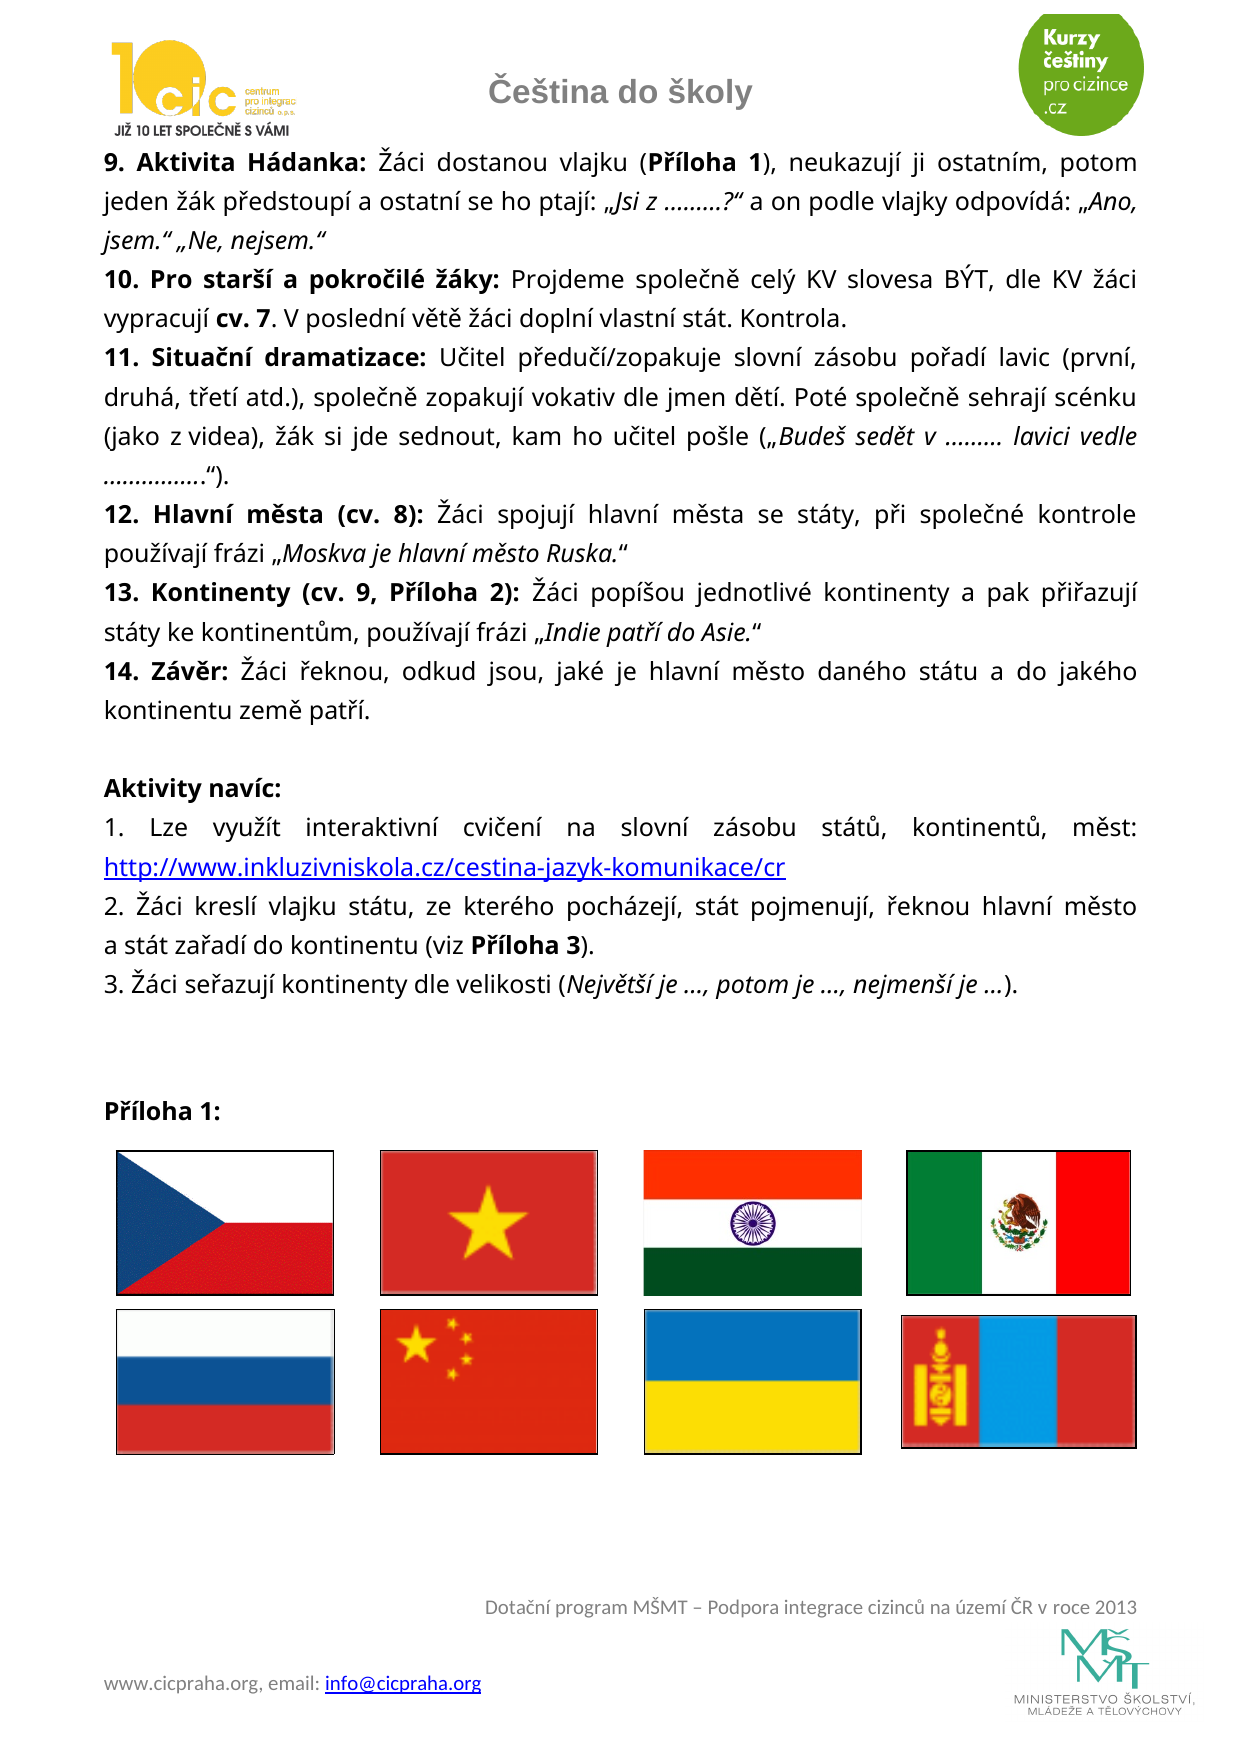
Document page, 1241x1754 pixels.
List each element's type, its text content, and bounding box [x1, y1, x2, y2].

picture [111, 40, 297, 136]
picture [643, 1150, 862, 1296]
text Aktivity navíc: [103, 771, 1138, 805]
picture [902, 1316, 1135, 1447]
picture [381, 1310, 597, 1453]
text 9. Aktivita Hádanka: Žáci dostanou vlajku (Příloha 1), neukazují ji ostatním, potom jeden žák předstoupí a ostatní se ho ptají: „Jsi z ………?“ a on podle vlajky odpovídá: „Ano, jsem.“ „Ne, nejsem.“ [103, 144, 1138, 257]
table_cell [92, 1309, 356, 1468]
picture [1017, 14, 1144, 137]
picture [908, 1152, 1130, 1294]
text 2. Žáci kreslí vlajku státu, ze kterého pocházejí, stát pojmenují, řeknou hlavní město a stát zařadí do kontinentu (viz Příloha 3). [103, 888, 1138, 962]
table_cell [884, 1309, 1152, 1468]
picture [1005, 1622, 1204, 1722]
table_header [620, 1150, 884, 1309]
picture [117, 1152, 333, 1294]
text 12. Hlavní města (cv. 8): Žáci spojují hlavní města se státy, při společné kontrole používají frázi „Moskva je hlavní město Ruska.“ [103, 497, 1138, 570]
text Příloha 1: [103, 1094, 1137, 1128]
table_header [92, 1150, 356, 1309]
text 14. Závěr: Žáci řeknou, odkud jsou, jaké je hlavní město daného státu a do jakého kontinentu země patří. [103, 653, 1138, 727]
table_header [356, 1150, 620, 1309]
picture [381, 1151, 597, 1294]
text 10. Pro starší a pokročilé žáky: Projdeme společně celý KV slovesa BÝT, dle KV žáci vypracují cv. 7. V poslední větě žáci doplní vlastní stát. Kontrola. [103, 262, 1138, 335]
table_header [884, 1150, 1152, 1309]
text 11. Situační dramatizace: Učitel předučí/zopakuje slovní zásobu pořadí lavic (první, druhá, třetí atd.), společně zopakují vokativ dle jmen dětí. Poté společně sehrají scénku (jako z videa), žák si jde sednout, kam ho učitel pošle („Budeš sedět v ……… lavici vedle …………….“). [103, 340, 1138, 492]
text 13. Kontinenty (cv. 9, Příloha 2): Žáci popíšou jednotlivé kontinenty a pak přiřazují státy ke kontinentům, používají frázi „Indie patří do Asie.“ [103, 575, 1138, 648]
text 1. Lze využít interaktivní cvičení na slovní zásobu států, kontinentů, měst: http://www.inkluzivniskola.cz/cestina-jazyk-komunikace/cr [103, 810, 1138, 883]
picture [117, 1310, 334, 1454]
text 3. Žáci seřazují kontinenty dle velikosti (Největší je …, potom je …, nejmenší je …). [103, 967, 1138, 1001]
table_cell [620, 1309, 884, 1468]
table_cell [356, 1309, 620, 1468]
picture [645, 1310, 860, 1453]
